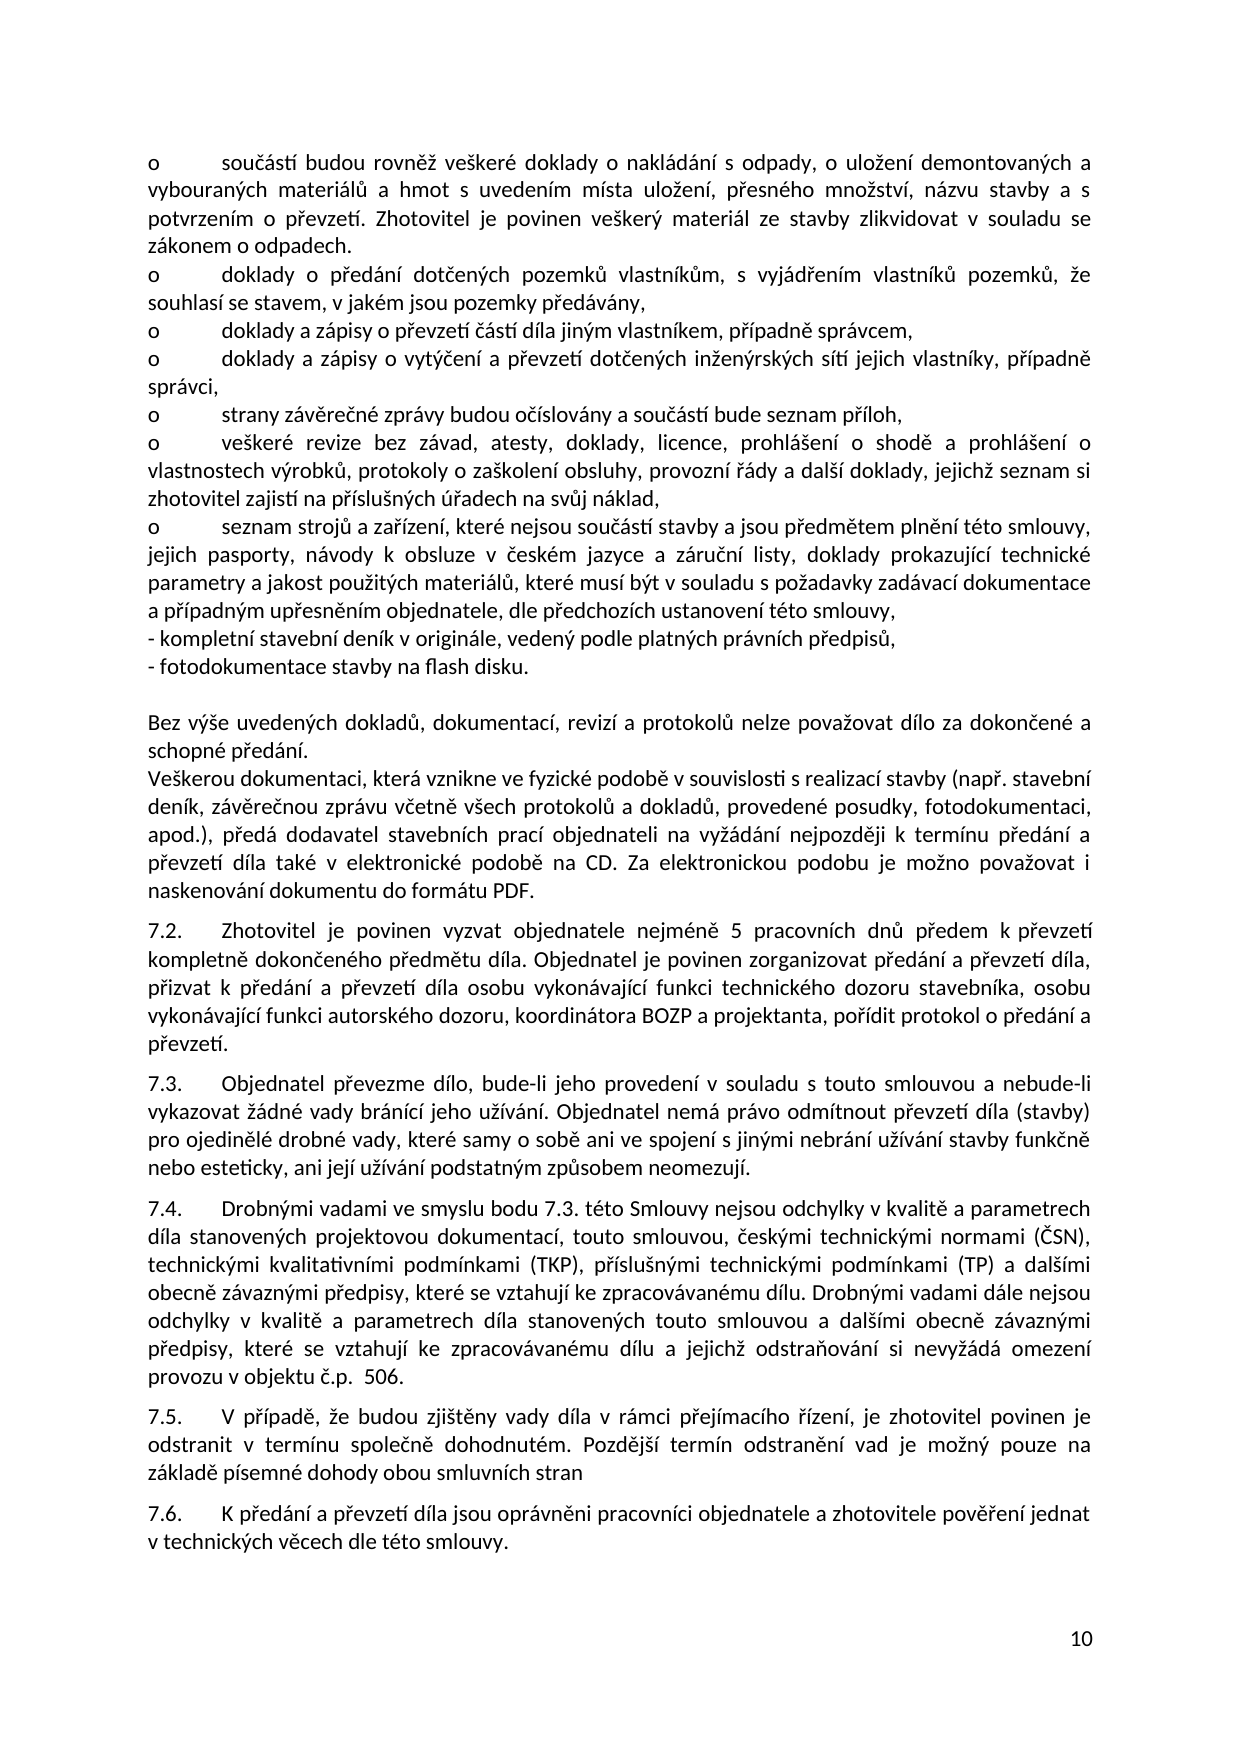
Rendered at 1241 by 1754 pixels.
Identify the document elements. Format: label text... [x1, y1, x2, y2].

text o strany závěrečné zprávy budou očíslovány a součástí bude seznam příloh, [148, 400, 1093, 428]
text 7.4. Drobnými vadami ve smyslu bodu 7.3. této Smlouvy nejsou odchylky v kvalitě a parametrech díla stanovených projektovou dokumentací, touto smlouvou, českými technickými normami (ČSN), technickými kvalitativními podmínkami (TKP), příslušnými technickými podmínkami (TP) a dalšími obecně závaznými předpisy, které se vztahují ke zpracovávanému dílu. Drobnými vadami dále nejsou odchylky v kvalitě a parametrech díla stanovených touto smlouvou a dalšími obecně závaznými předpisy, které se vztahují ke zpracovávanému dílu a jejichž odstraňování si nevyžádá omezení provozu v objektu č.p. 506. [148, 1194, 1093, 1390]
text 7.3. Objednatel převezme dílo, bude-li jeho provedení v souladu s touto smlouvou a nebude-li vykazovat žádné vady bránící jeho užívání. Objednatel nemá právo odmítnout převzetí díla (stavby) pro ojedinělé drobné vady, které samy o sobě ani ve spojení s jinými nebrání užívání stavby funkčně nebo esteticky, ani její užívání podstatným způsobem neomezují. [148, 1069, 1093, 1181]
text o doklady a zápisy o vytýčení a převzetí dotčených inženýrských sítí jejich vlastníky, případně správci, [148, 344, 1093, 400]
text - fotodokumentace stavby na flash disku. [148, 652, 1093, 680]
text 7.5. V případě, že budou zjištěny vady díla v rámci přejímacího řízení, je zhotovitel povinen je odstranit v termínu společně dohodnutém. Pozdější termín odstranění vad je možný pouze na základě písemné dohody obou smluvních stran [148, 1402, 1093, 1487]
text - kompletní stavební deník v originále, vedený podle platných právních předpisů, [148, 624, 1093, 652]
text 7.6. K předání a převzetí díla jsou oprávněni pracovníci objednatele a zhotovitele pověření jednat v technických věcech dle této smlouvy. [148, 1499, 1093, 1555]
text o seznam strojů a zařízení, které nejsou součástí stavby a jsou předmětem plnění této smlouvy, jejich pasporty, návody k obsluze v českém jazyce a záruční listy, doklady prokazující technické parametry a jakost použitých materiálů, které musí být v souladu s požadavky zadávací dokumentace a případným upřesněním objednatele, dle předchozích ustanovení této smlouvy, [148, 512, 1093, 624]
text 7.2. Zhotovitel je povinen vyzvat objednatele nejméně 5 pracovních dnů předem k převzetí kompletně dokončeného předmětu díla. Objednatel je povinen zorganizovat předání a převzetí díla, přizvat k předání a převzetí díla osobu vykonávající funkci technického dozoru stavebníka, osobu vykonávající funkci autorského dozoru, koordinátora BOZP a projektanta, pořídit protokol o předání a převzetí. [148, 917, 1093, 1057]
text o doklady o předání dotčených pozemků vlastníkům, s vyjádřením vlastníků pozemků, že souhlasí se stavem, v jakém jsou pozemky předávány, [148, 260, 1093, 316]
text Bez výše uvedených dokladů, dokumentací, revizí a protokolů nelze považovat dílo za dokončené a schopné předání. [148, 708, 1093, 764]
text o součástí budou rovněž veškeré doklady o nakládání s odpady, o uložení demontovaných a vybouraných materiálů a hmot s uvedením místa uložení, přesného množství, názvu stavby a s potvrzením o převzetí. Zhotovitel je povinen veškerý materiál ze stavby zlikvidovat v souladu se zákonem o odpadech. [148, 148, 1093, 260]
text o veškeré revize bez závad, atesty, doklady, licence, prohlášení o shodě a prohlášení o vlastnostech výrobků, protokoly o zaškolení obsluhy, provozní řády a další doklady, jejichž seznam si zhotovitel zajistí na příslušných úřadech na svůj náklad, [148, 428, 1093, 512]
text Veškerou dokumentaci, která vznikne ve fyzické podobě v souvislosti s realizací stavby (např. stavební deník, závěrečnou zprávu včetně všech protokolů a dokladů, provedené posudky, fotodokumentaci, apod.), předá dodavatel stavebních prací objednateli na vyžádání nejpozději k termínu předání a převzetí díla také v elektronické podobě na CD. Za elektronickou podobu je možno považovat i naskenování dokumentu do formátu PDF. [148, 764, 1093, 904]
text o doklady a zápisy o převzetí částí díla jiným vlastníkem, případně správcem, [148, 316, 1093, 344]
